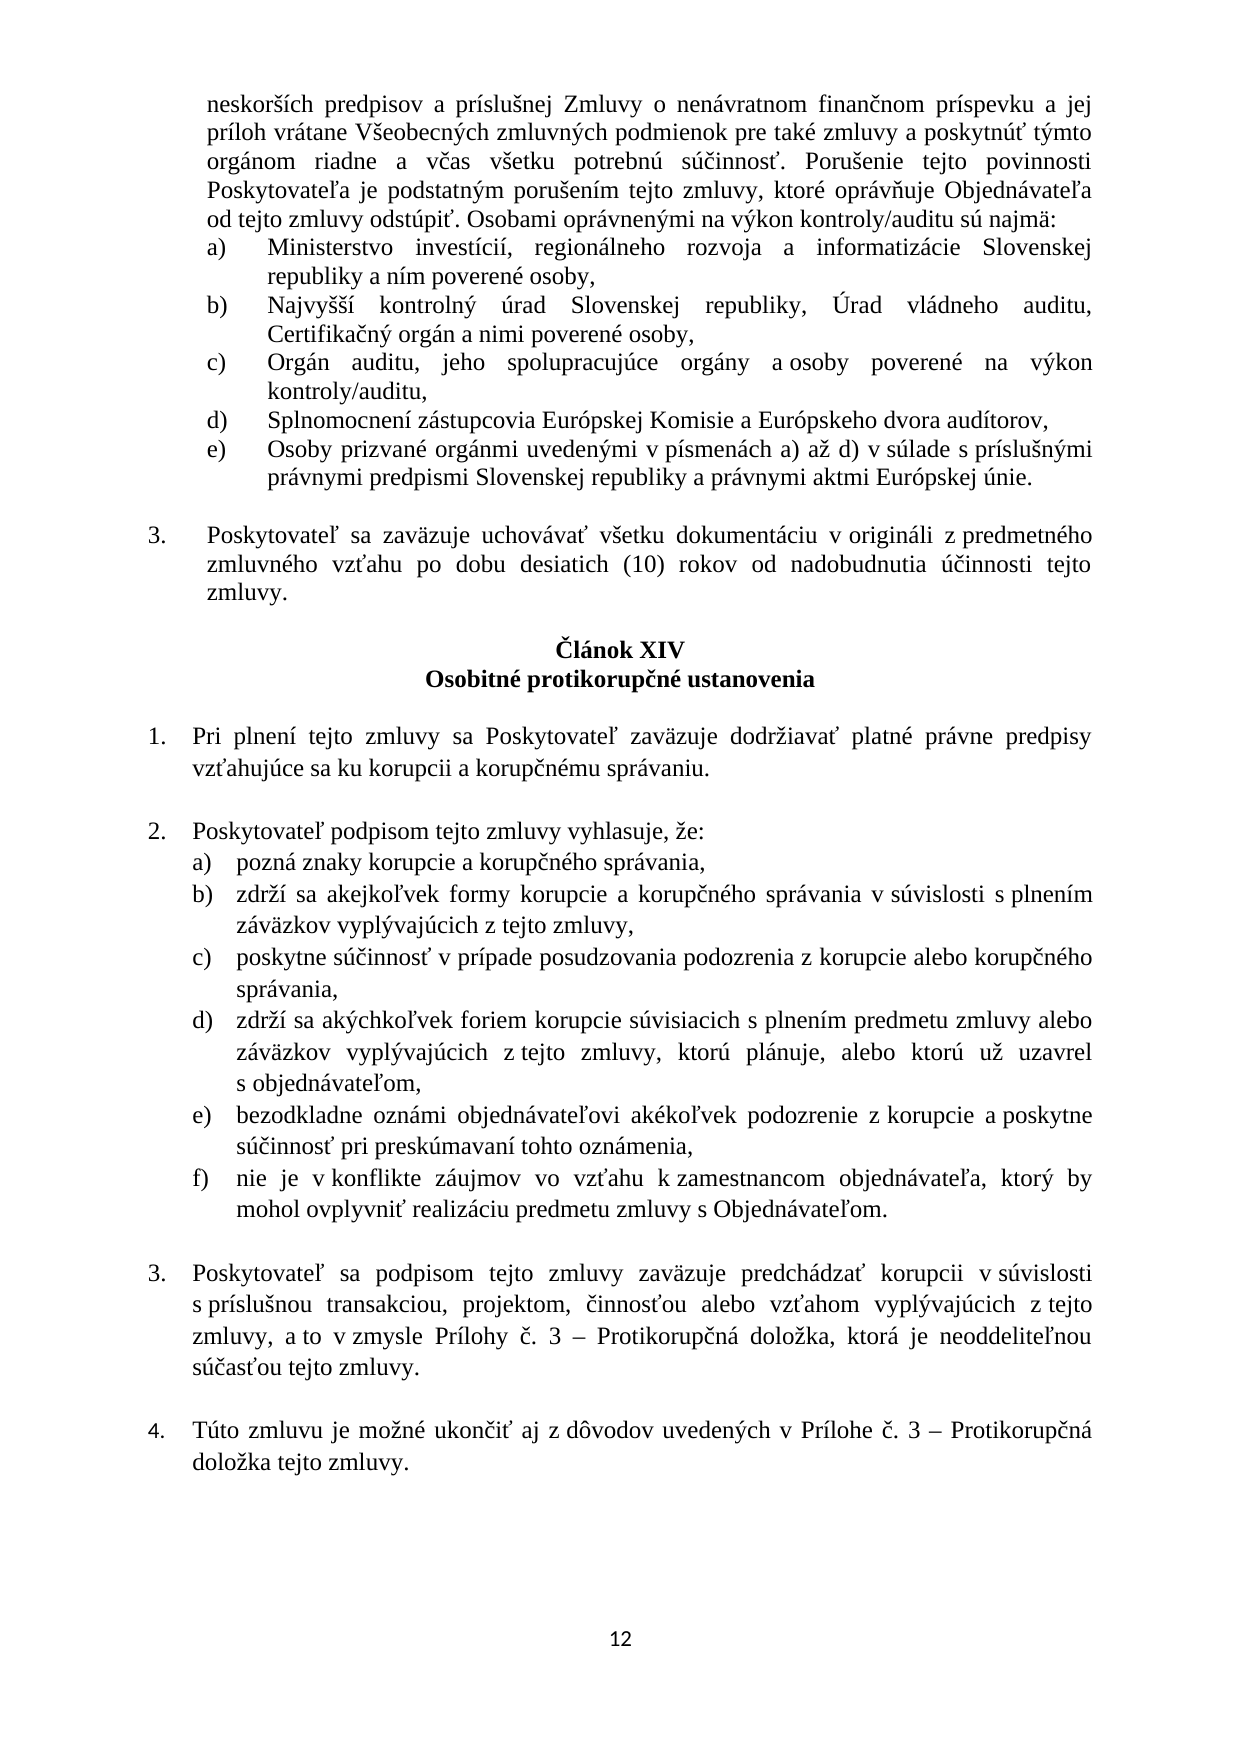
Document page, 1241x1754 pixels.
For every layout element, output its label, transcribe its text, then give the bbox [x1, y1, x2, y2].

list zdrží sa akýchkoľvek foriem korupcie súvisiacich s plnením predmetu zmluvy alebo záväzkov vyplývajúcich z tejto zmluvy, ktorú plánuje, alebo ktorú už uzavrel s objednávateľom, [192, 1005, 1093, 1097]
text Osobitné protikorupčné ustanovenia [148, 664, 1093, 692]
list Splnomocnení zástupcovia Európskej Komisie a Európskeho dvora audítorov, [207, 405, 1093, 434]
list pozná znaky korupcie a korupčného správania, [192, 847, 1093, 876]
list Ministerstvo investícií, regionálneho rozvoja a informatizácie Slovenskej republiky a ním poverené osoby, [207, 232, 1093, 290]
list Pri plnení tejto zmluvy sa Poskytovateľ zaväzuje dodržiavať platné právne predpisy vzťahujúce sa ku korupcii a korupčnému správaniu. [148, 721, 1093, 781]
list poskytne súčinnosť v prípade posudzovania podozrenia z korupcie alebo korupčného správania, [192, 942, 1093, 1002]
list Túto zmluvu je možné ukončiť aj z dôvodov uvedených v Prílohe č. 3 – Protikorupčná doložka tejto zmluvy. [148, 1416, 1093, 1476]
text Článok XIV [148, 635, 1093, 664]
list zdrží sa akejkoľvek formy korupcie a korupčného správania v súvislosti s plnením záväzkov vyplývajúcich z tejto zmluvy, [192, 879, 1093, 939]
list Najvyšší kontrolný úrad Slovenskej republiky, Úrad vládneho auditu, Certifikačný orgán a nimi poverené osoby, [207, 290, 1093, 347]
list Poskytovateľ sa podpisom tejto zmluvy zaväzuje predchádzať korupcii v súvislosti s príslušnou transakciou, projektom, činnosťou alebo vzťahom vyplývajúcich z tejto zmluvy, a to v zmysle Prílohy č. 3 – Protikorupčná doložka, ktorá je neoddeliteľnou súčasťou tejto zmluvy. [148, 1258, 1093, 1381]
list Poskytovateľ sa zaväzuje uchovávať všetku dokumentáciu v origináli z predmetného zmluvného vzťahu po dobu desiatich (10) rokov od nadobudnutia účinnosti tejto zmluvy. [148, 520, 1093, 606]
list bezodkladne oznámi objednávateľovi akékoľvek podozrenie z korupcie a poskytne súčinnosť pri preskúmavaní tohto oznámenia, [192, 1100, 1093, 1160]
list Poskytovateľ podpisom tejto zmluvy vyhlasuje, že: [148, 816, 1093, 844]
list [148, 89, 1093, 232]
list Osoby prizvané orgánmi uvedenými v písmenách a) až d) v súlade s príslušnými právnymi predpismi Slovenskej republiky a právnymi aktmi Európskej únie. [207, 434, 1093, 491]
list nie je v konflikte záujmov vo vzťahu k zamestnancom objednávateľa, ktorý by mohol ovplyvniť realizáciu predmetu zmluvy s Objednávateľom. [192, 1163, 1093, 1223]
list Orgán auditu, jeho spolupracujúce orgány a osoby poverené na výkon kontroly/auditu, [207, 347, 1093, 405]
